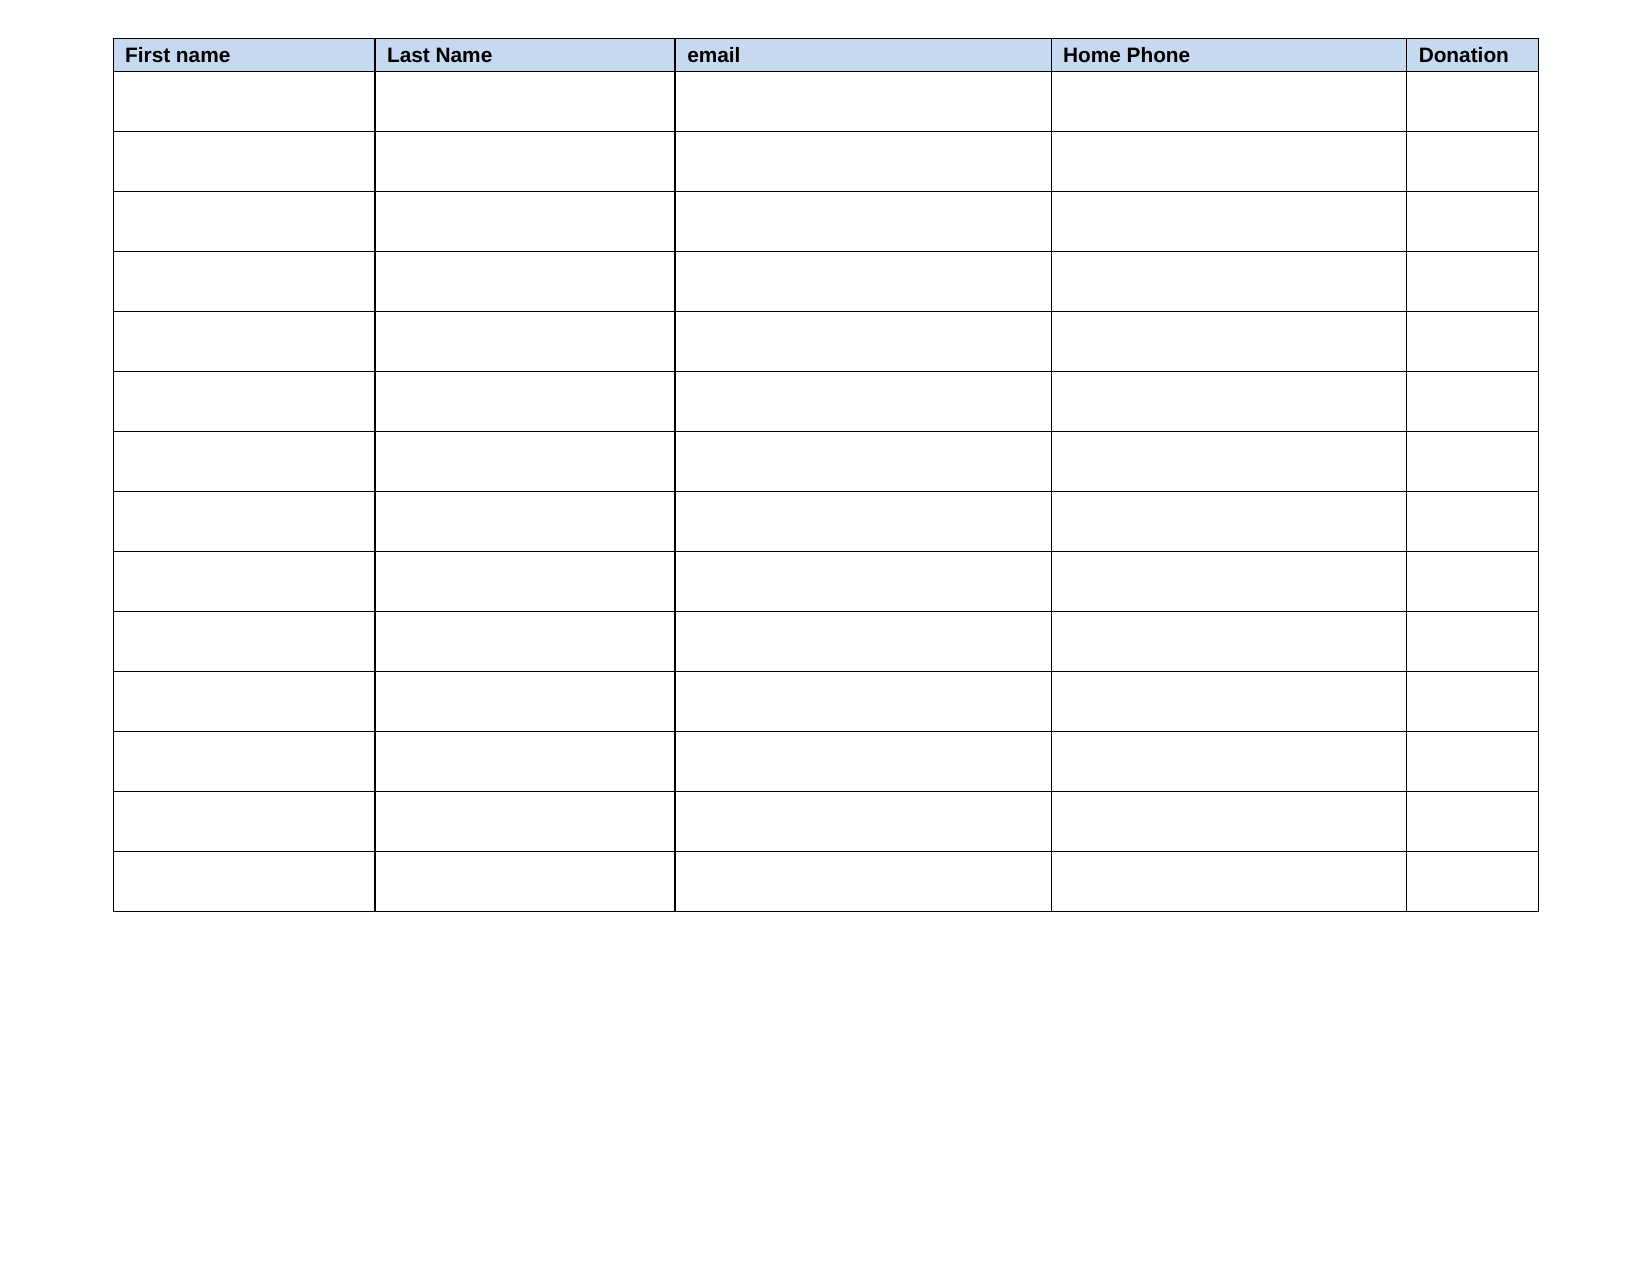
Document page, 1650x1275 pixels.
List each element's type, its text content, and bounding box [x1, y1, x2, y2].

table_cell [114, 192, 374, 251]
table_cell [1052, 372, 1406, 431]
table_cell [1052, 672, 1406, 731]
table_cell [676, 192, 1051, 251]
table_cell [376, 672, 674, 731]
table_cell [1407, 312, 1538, 371]
table_cell [676, 732, 1051, 791]
table_cell [376, 252, 674, 311]
table_cell [676, 492, 1051, 551]
table_header Last Name [376, 39, 674, 71]
table_cell [114, 612, 374, 671]
table_cell [676, 312, 1051, 371]
table_cell [1052, 72, 1406, 131]
table_cell [1052, 132, 1406, 191]
table_cell [676, 132, 1051, 191]
table_cell [676, 852, 1051, 911]
table_cell [114, 432, 374, 491]
table_cell [1052, 252, 1406, 311]
table_cell [114, 72, 374, 131]
table_cell [1407, 372, 1538, 431]
table_cell [1407, 732, 1538, 791]
table_cell [376, 312, 674, 371]
table_cell [376, 132, 674, 191]
table_cell [376, 732, 674, 791]
table_cell [1052, 312, 1406, 371]
table_cell [1407, 612, 1538, 671]
table_cell [376, 552, 674, 611]
table_cell [376, 792, 674, 851]
table_cell [114, 132, 374, 191]
table_cell [676, 612, 1051, 671]
table_cell [376, 612, 674, 671]
table_cell [676, 672, 1051, 731]
table_cell [114, 672, 374, 731]
table_header Donation [1407, 39, 1538, 71]
table_cell [114, 372, 374, 431]
table_cell [1407, 552, 1538, 611]
table_cell [1052, 732, 1406, 791]
table_cell [1052, 192, 1406, 251]
table_cell [376, 852, 674, 911]
table_header First name [114, 39, 374, 71]
table_cell [1052, 552, 1406, 611]
table_cell [676, 792, 1051, 851]
table_cell [676, 432, 1051, 491]
table_cell [376, 192, 674, 251]
table_cell [1407, 192, 1538, 251]
table_cell [114, 312, 374, 371]
table_cell [1407, 672, 1538, 731]
table_cell [114, 552, 374, 611]
table_cell [676, 252, 1051, 311]
table_cell [1052, 432, 1406, 491]
table_cell [114, 252, 374, 311]
table_cell [376, 372, 674, 431]
table_header email [676, 39, 1051, 71]
table_cell [1052, 852, 1406, 911]
table_cell [376, 72, 674, 131]
table_cell [1407, 432, 1538, 491]
table_cell [114, 732, 374, 791]
table_cell [1407, 72, 1538, 131]
table_cell [114, 492, 374, 551]
table_cell [114, 852, 374, 911]
table_cell [676, 552, 1051, 611]
table_cell [1052, 612, 1406, 671]
table_cell [1407, 252, 1538, 311]
table_cell [1052, 492, 1406, 551]
table_cell [1052, 792, 1406, 851]
table_cell [376, 492, 674, 551]
table_cell [676, 72, 1051, 131]
table_cell [676, 372, 1051, 431]
table_cell [1407, 492, 1538, 551]
table_header Home Phone [1052, 39, 1406, 71]
table_cell [1407, 792, 1538, 851]
table_cell [1407, 132, 1538, 191]
table_cell [376, 432, 674, 491]
table_cell [114, 792, 374, 851]
table_cell [1407, 852, 1538, 911]
